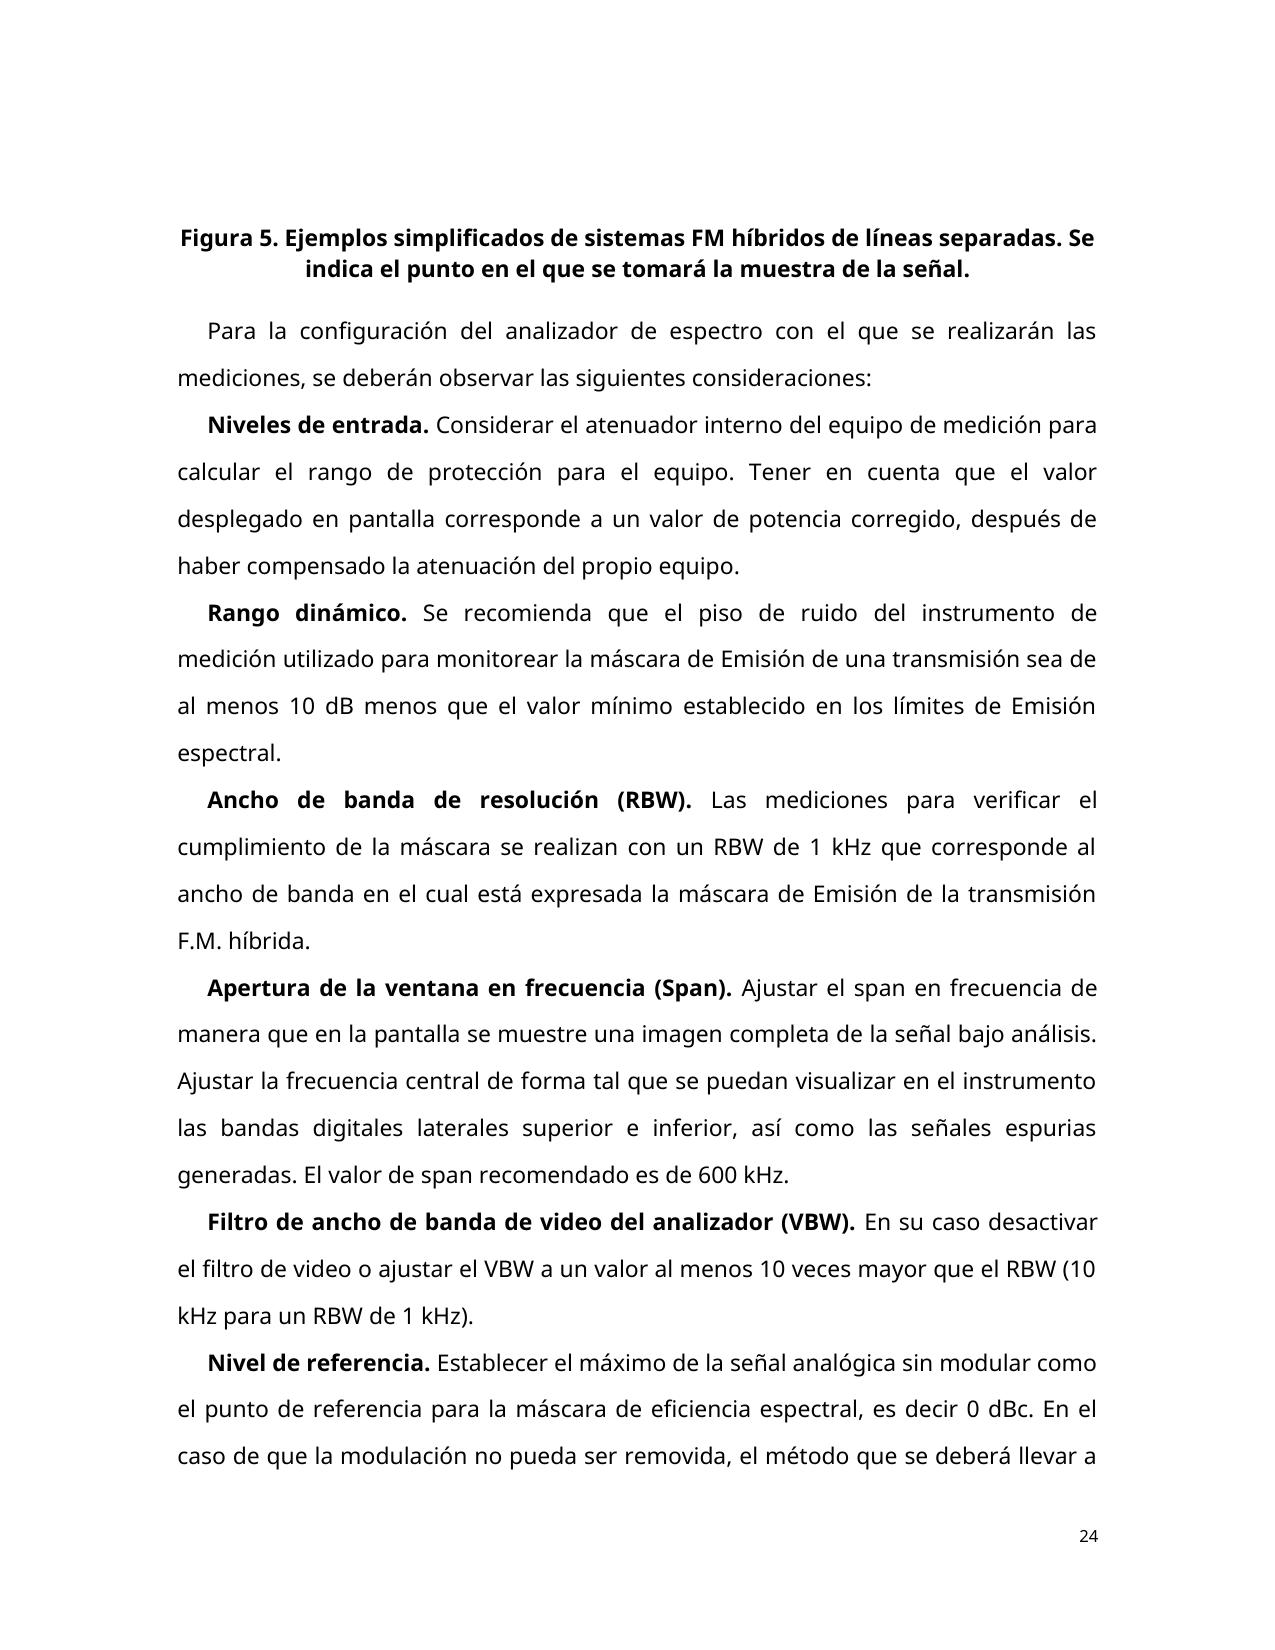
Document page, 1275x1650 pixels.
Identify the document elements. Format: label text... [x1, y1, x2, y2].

text Niveles de entrada. Considerar el atenuador interno del equipo de medición para calcular el rango de protección para el equipo. Tener en cuenta que el valor desplegado en pantalla corresponde a un valor de potencia corregido, después de haber compensado la atenuación del propio equipo. [177, 409, 1098, 581]
text Filtro de ancho de banda de video del analizador (VBW). En su caso desactivar el filtro de video o ajustar el VBW a un valor al menos 10 veces mayor que el RBW (10 kHz para un RBW de 1 kHz). [177, 1206, 1098, 1331]
text Rango dinámico. Se recomienda que el piso de ruido del instrumento de medición utilizado para monitorear la máscara de Emisión de una transmisión sea de al menos 10 dB menos que el valor mínimo establecido en los límites de Emisión espectral. [177, 597, 1098, 768]
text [177, 1347, 1098, 1472]
text Figura 5. Ejemplos simplificados de sistemas FM híbridos de líneas separadas. Se indica el punto en el que se tomará la muestra de la señal. [177, 222, 1098, 284]
text Para la configuración del analizador de espectro con el que se realizarán las mediciones, se deberán observar las siguientes consideraciones: [177, 315, 1098, 393]
text Apertura de la ventana en frecuencia (Span). Ajustar el span en frecuencia de manera que en la pantalla se muestre una imagen completa de la señal bajo análisis. Ajustar la frecuencia central de forma tal que se puedan visualizar en el instrumento las bandas digitales laterales superior e inferior, así como las señales espurias generadas. El valor de span recomendado es de 600 kHz. [177, 972, 1098, 1190]
text Ancho de banda de resolución (RBW). Las mediciones para verificar el cumplimiento de la máscara se realizan con un RBW de 1 kHz que corresponde al ancho de banda en el cual está expresada la máscara de Emisión de la transmisión F.M. híbrida. [177, 784, 1098, 956]
